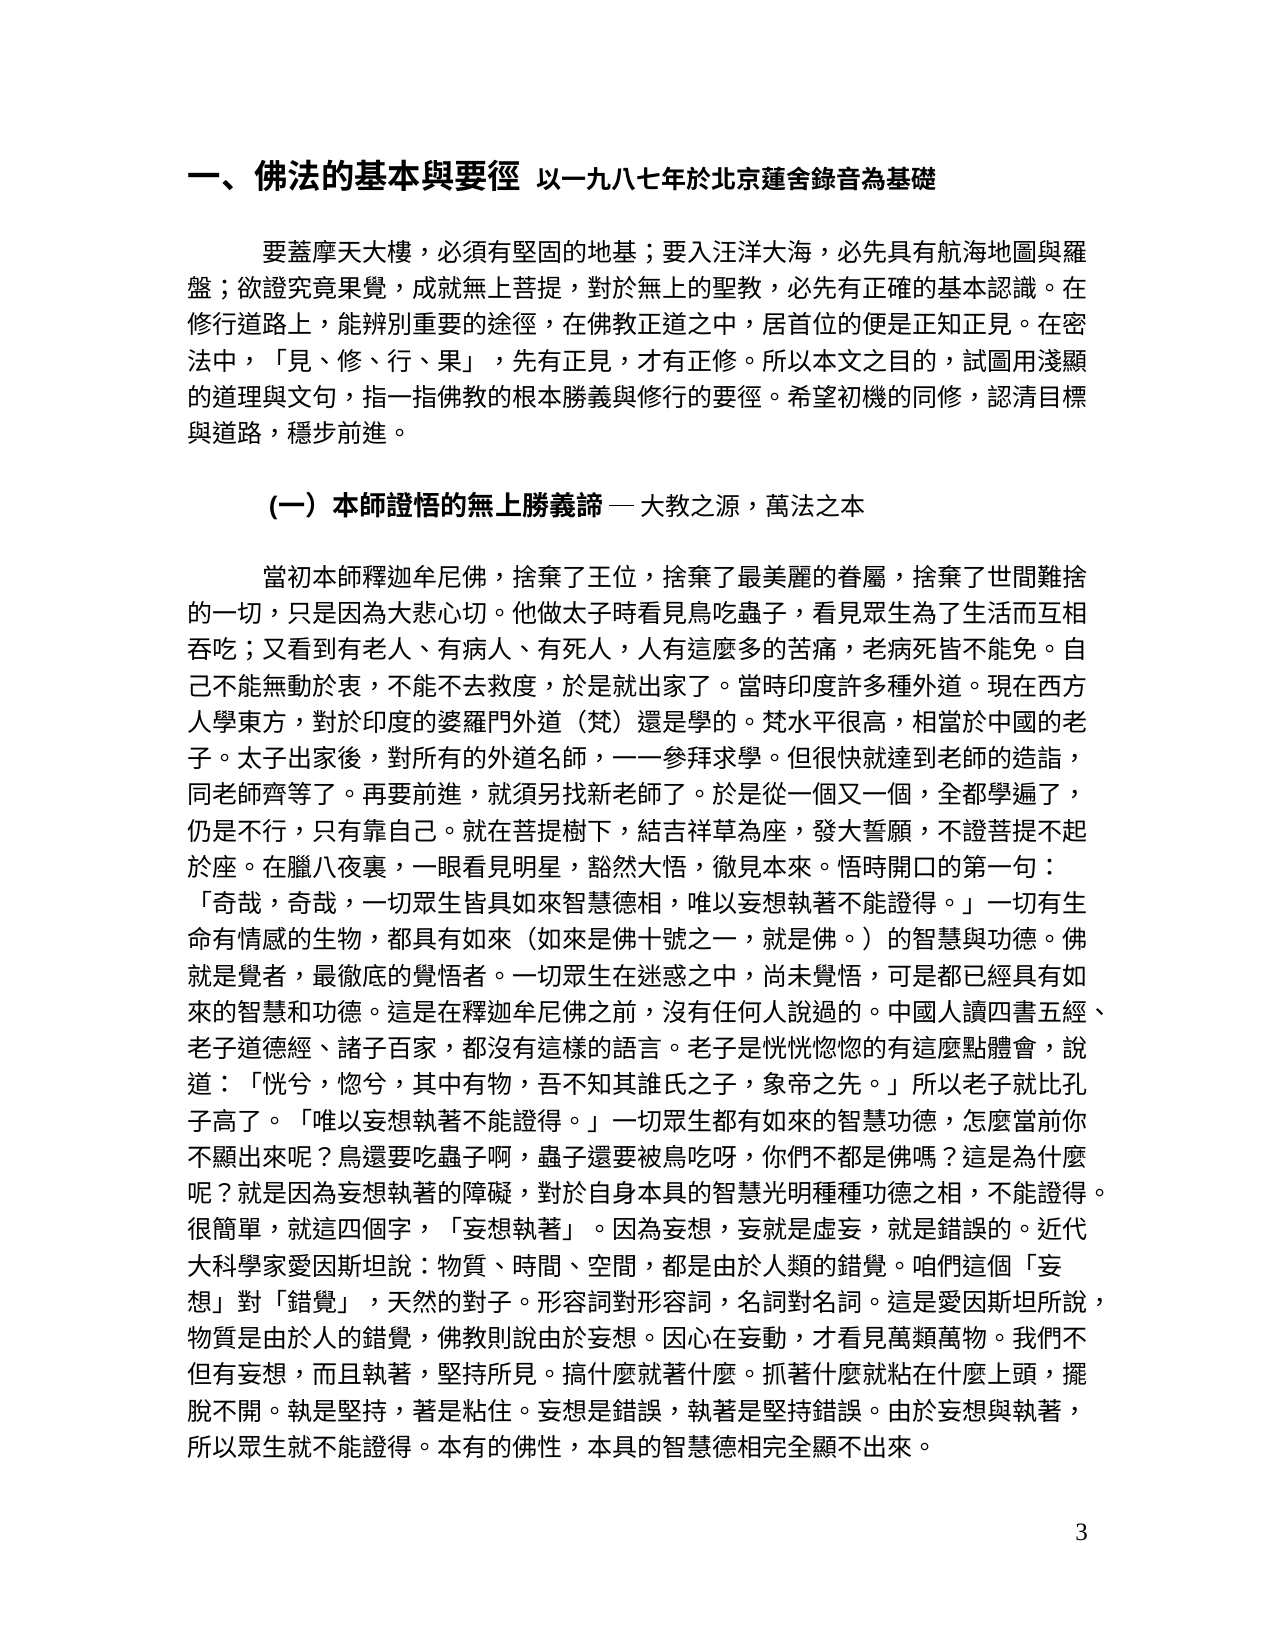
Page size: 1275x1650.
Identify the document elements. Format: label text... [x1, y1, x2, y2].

text 要蓋摩天大樓，必須有堅固的地基；要入汪洋大海，必先具有航海地圖與羅盤；欲證究竟果覺，成就無上菩提，對於無上的聖教，必先有正確的基本認識。在修行道路上，能辨別重要的途徑，在佛教正道之中，居首位的便是正知正見。在密法中，「見、修、行、果」，先有正見，才有正修。所以本文之目的，試圖用淺顯的道理與文句，指一指佛教的根本勝義與修行的要徑。希望初機的同修，認清目標與道路，穩步前進。 [187, 232, 1087, 450]
text 當初本師釋迦牟尼佛，捨棄了王位，捨棄了最美麗的眷屬，捨棄了世間難捨的一切，只是因為大悲心切。他做太子時看見鳥吃蟲子，看見眾生為了生活而互相吞吃；又看到有老人、有病人、有死人，人有這麼多的苦痛，老病死皆不能免。自己不能無動於衷，不能不去救度，於是就出家了。當時印度許多種外道。現在西方人學東方，對於印度的婆羅門外道（梵）還是學的。梵水平很高，相當於中國的老子。太子出家後，對所有的外道名師，一一參拜求學。但很快就達到老師的造詣，同老師齊等了。再要前進，就須另找新老師了。於是從一個又一個，全都學遍了，仍是不行，只有靠自己。就在菩提樹下，結吉祥草為座，發大誓願，不證菩提不起於座。在臘八夜裏，一眼看見明星，豁然大悟，徹見本來。悟時開口的第一句：「奇哉，奇哉，一切眾生皆具如來智慧德相，唯以妄想執著不能證得。」一切有生命有情感的生物，都具有如來（如來是佛十號之一，就是佛。）的智慧與功德。佛就是覺者，最徹底的覺悟者。一切眾生在迷惑之中，尚未覺悟，可是都已經具有如來的智慧和功德。這是在釋迦牟尼佛之前，沒有任何人說過的。中國人讀四書五經、老子道德經、諸子百家，都沒有這樣的語言。老子是恍恍惚惚的有這麼點體會，說道：「恍兮，惚兮，其中有物，吾不知其誰氏之子，象帝之先。」所以老子就比孔子高了。「唯以妄想執著不能證得。」一切眾生都有如來的智慧功德，怎麼當前你不顯出來呢？鳥還要吃蟲子啊，蟲子還要被鳥吃呀，你們不都是佛嗎？這是為什麼呢？就是因為妄想執著的障礙，對於自身本具的智慧光明種種功德之相，不能證得。很簡單，就這四個字，「妄想執著」。因為妄想，妄就是虛妄，就是錯誤的。近代大科學家愛因斯坦說：物質、時間、空間，都是由於人類的錯覺。咱們這個「妄想」對「錯覺」，天然的對子。形容詞對形容詞，名詞對名詞。這是愛因斯坦所說，物質是由於人的錯覺，佛教則說由於妄想。因心在妄動，才看見萬類萬物。我們不但有妄想，而且執著，堅持所見。搞什麼就著什麼。抓著什麼就粘在什麼上頭，擺脫不開。執是堅持，著是粘住。妄想是錯誤，執著是堅持錯誤。由於妄想與執著，所以眾生就不能證得。本有的佛性，本具的智慧德相完全顯不出來。 [187, 557, 1087, 1463]
text (一）本師證悟的無上勝義諦 ─ 大教之源，萬法之本 [187, 484, 1087, 523]
text 一、佛法的基本與要徑 以一九八七年於北京蓮舍錄音為基礎 [187, 150, 1087, 198]
